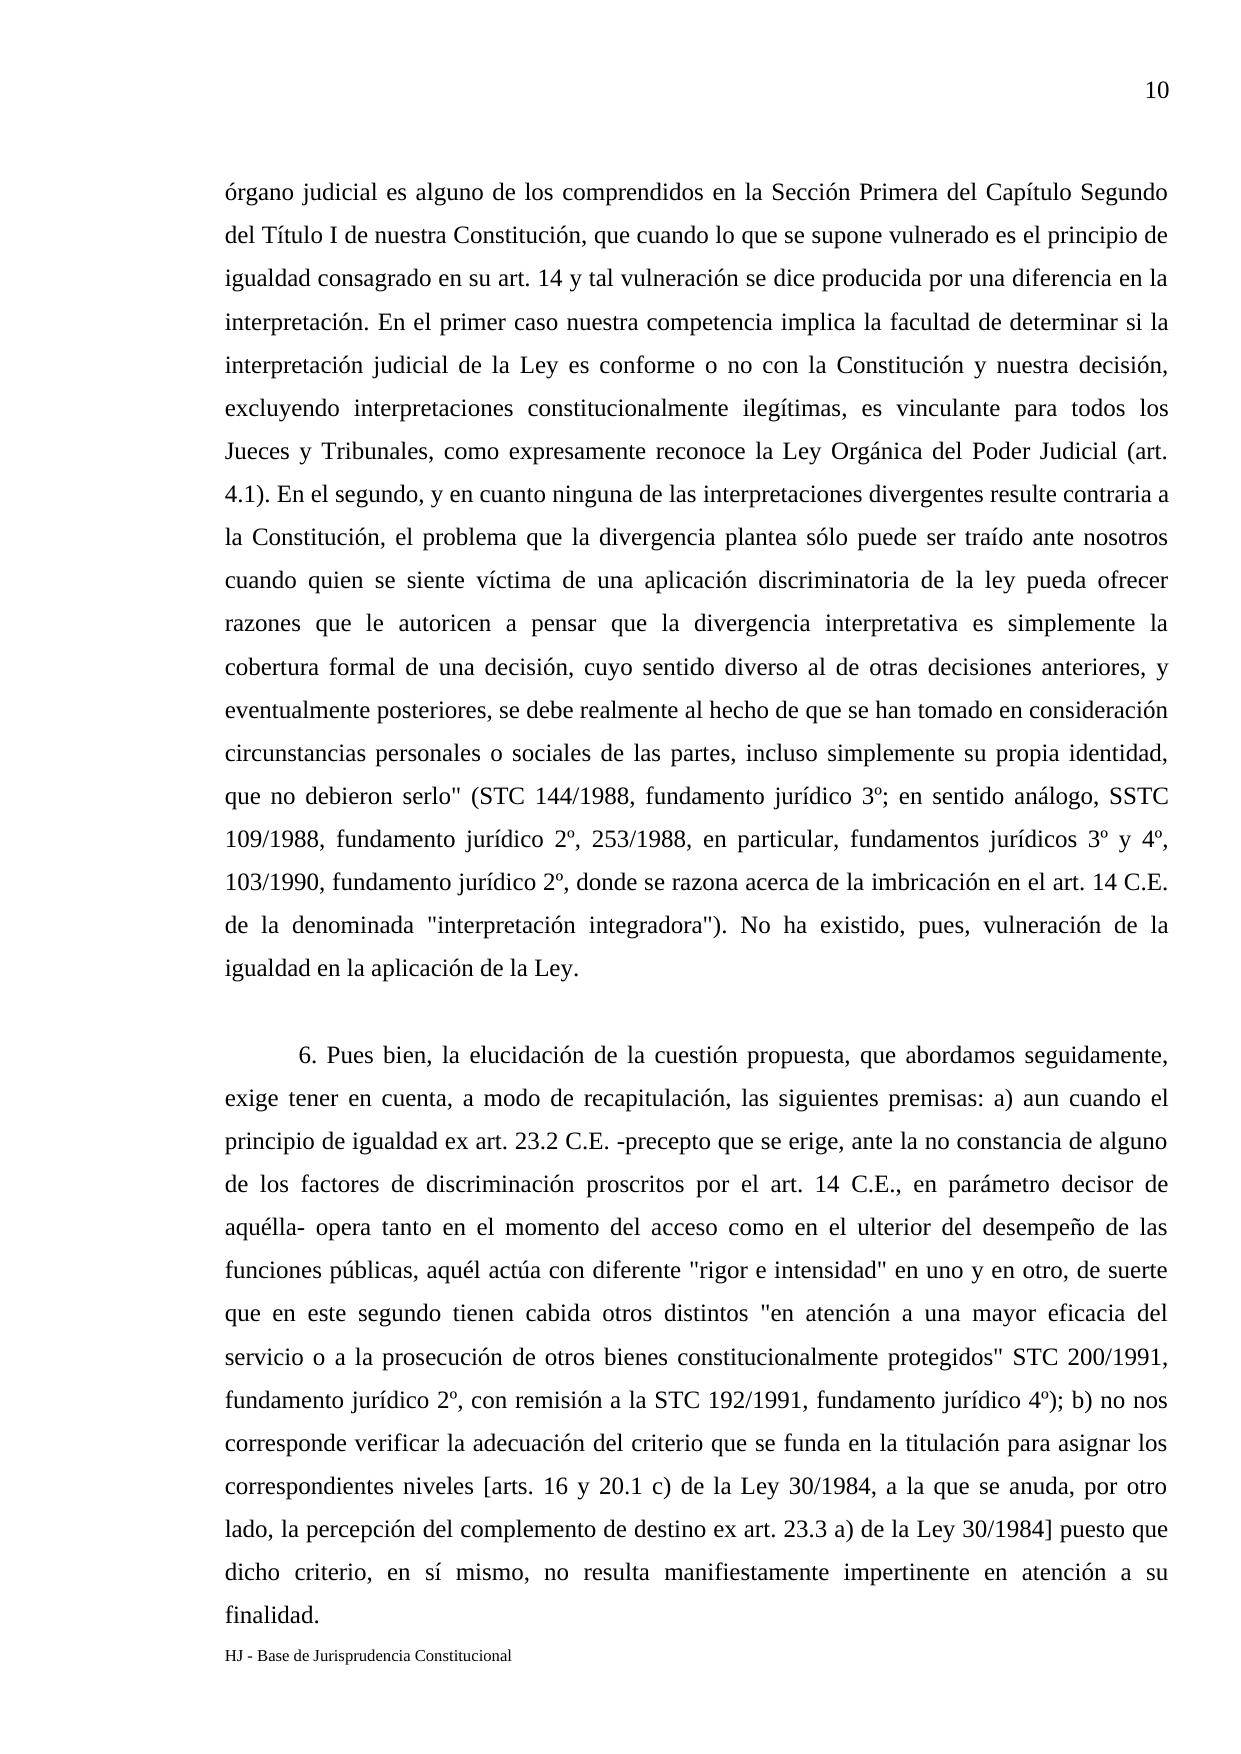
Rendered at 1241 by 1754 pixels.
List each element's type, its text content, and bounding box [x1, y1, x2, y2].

text 6. Pues bien, la elucidación de la cuestión propuesta, que abordamos seguidamente, exige tener en cuenta, a modo de recapitulación, las siguientes premisas: a) aun cuando el principio de igualdad ex art. 23.2 C.E. -precepto que se erige, ante la no constancia de alguno de los factores de discriminación proscritos por el art. 14 C.E., en parámetro decisor de aquélla- opera tanto en el momento del acceso como en el ulterior del desempeño de las funciones públicas, aquél actúa con diferente "rigor e intensidad" en uno y en otro, de suerte que en este segundo tienen cabida otros distintos "en atención a una mayor eficacia del servicio o a la prosecución de otros bienes constitucionalmente protegidos" STC 200/1991, fundamento jurídico 2º, con remisión a la STC 192/1991, fundamento jurídico 4º); b) no nos corresponde verificar la adecuación del criterio que se funda en la titulación para asignar los correspondientes niveles [arts. 16 y 20.1 c) de la Ley 30/1984, a la que se anuda, por otro lado, la percepción del complemento de destino ex art. 23.3 a) de la Ley 30/1984] puesto que dicho criterio, en sí mismo, no resulta manifiestamente impertinente en atención a su finalidad. [224, 1040, 1169, 1629]
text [224, 177, 1169, 982]
